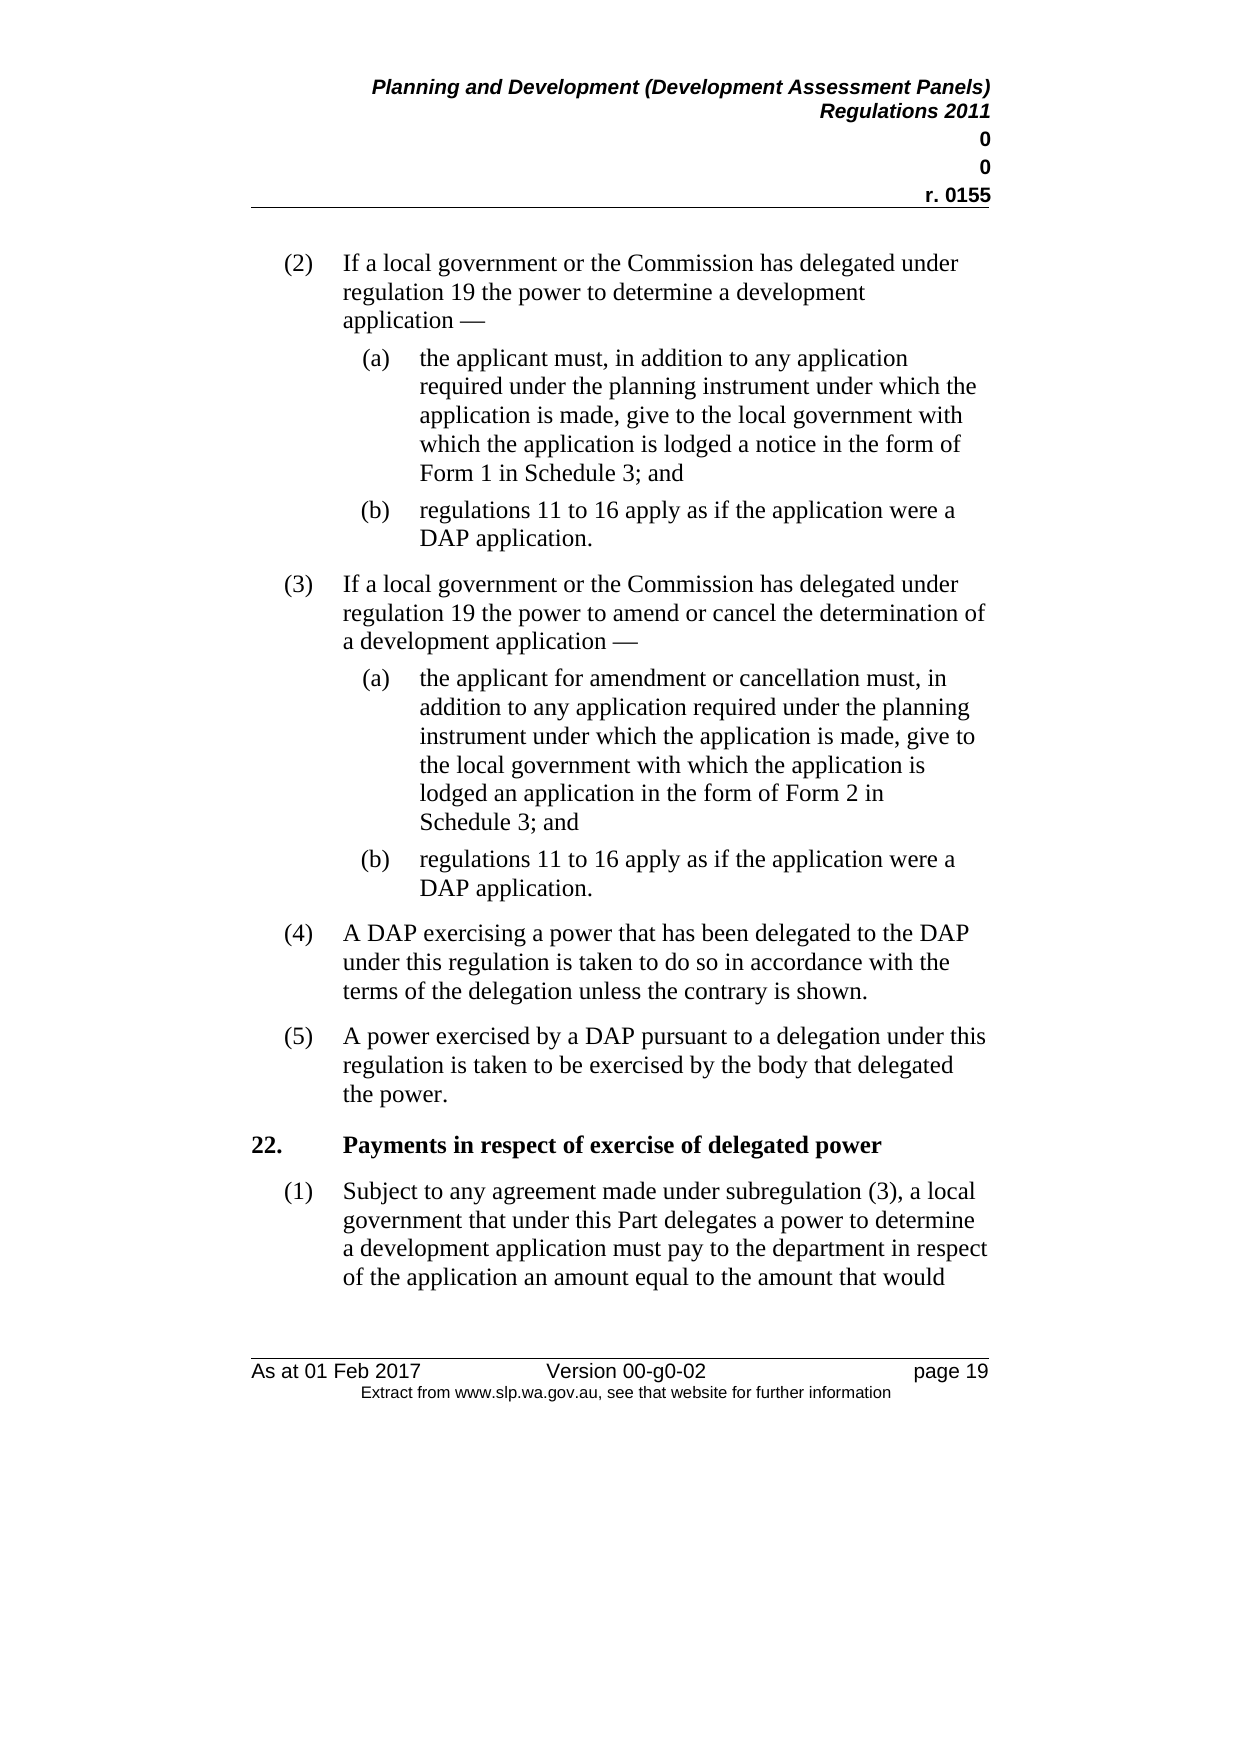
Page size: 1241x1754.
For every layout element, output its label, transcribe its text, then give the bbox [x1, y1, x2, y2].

text (a) the applicant for amendment or cancellation must, in addition to any application required under the planning instrument under which the application is made, give to the local government with which the application is lodged an application in the form of Form 2 in Schedule 3; and [251, 663, 989, 836]
text (4) A DAP exercising a power that has been delegated to the DAP under this regulation is taken to do so in accordance with the terms of the delegation unless the contrary is shown. [251, 918, 989, 1005]
text (b) regulations 11 to 16 apply as if the application were a DAP application. [251, 495, 989, 552]
text (2) If a local government or the Commission has delegated under regulation 19 the power to determine a development application — [251, 248, 989, 334]
text (3) If a local government or the Commission has delegated under regulation 19 the power to amend or cancel the determination of a development application — [251, 569, 989, 655]
text (b) regulations 11 to 16 apply as if the application were a DAP application. [251, 844, 989, 902]
subtitle 22. Payments in respect of exercise of delegated power [251, 1131, 989, 1159]
text (a) the applicant must, in addition to any application required under the planning instrument under which the application is made, give to the local government with which the application is lodged a notice in the form of Form 1 in Schedule 3; and [251, 343, 989, 486]
text (5) A power exercised by a DAP pursuant to a delegation under this regulation is taken to be exercised by the body that delegated the power. [251, 1021, 989, 1108]
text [251, 1176, 989, 1291]
